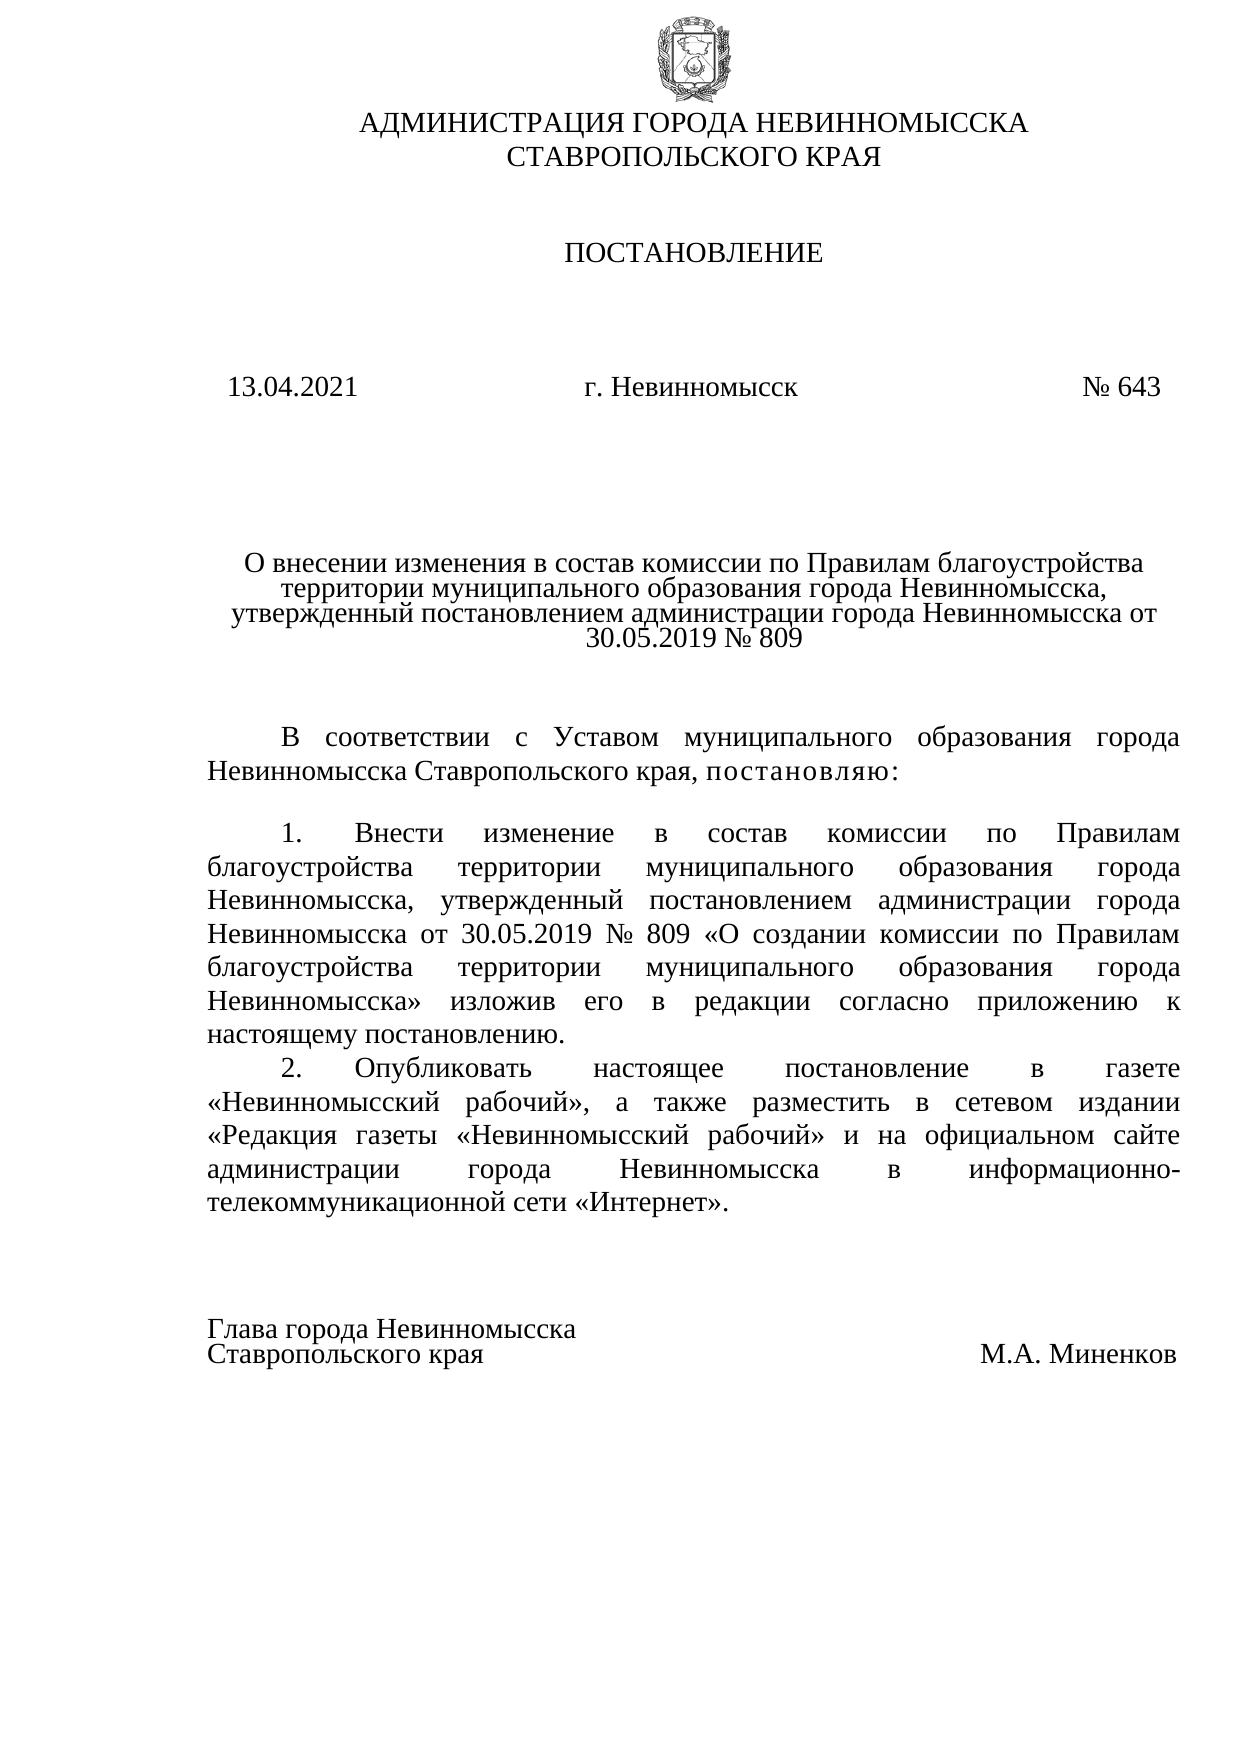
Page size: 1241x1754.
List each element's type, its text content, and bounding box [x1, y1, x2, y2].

picture [655, 14, 733, 106]
text В соответствии с Уставом муниципального образования города Невинномысска Ставропольского края, постановляю: [207, 719, 1181, 787]
list АДМИНИСТРАЦИЯ ГОРОДА НЕВИННОМЫССКА [207, 105, 1181, 139]
list Опубликовать настоящее постановление в газете «Невинномысский рабочий», а также разместить в сетевом издании «Редакция газеты «Невинномысский рабочий» и на официальном сайте администрации города Невинномысска в информационно-телекоммуникационной сети «Интернет». [207, 1050, 1181, 1218]
text Ставропольского края М.А. Миненков [207, 1343, 1181, 1368]
list Внести изменение в состав комиссии по Правилам благоустройства территории муниципального образования города Невинномысска, утвержденный постановлением администрации города Невинномысска от 30.05.2019 № 809 «О создании комиссии по Правилам благоустройства территории муниципального образования города Невинномысска» изложив его в редакции согласно приложению к настоящему постановлению. [207, 815, 1181, 1050]
list ПОСТАНОВЛЕНИЕ [207, 235, 1181, 268]
text О внесении изменения в состав комиссии по Правилам благоустройства территории муниципального образования города Невинномысска, утвержденный постановлением администрации города Невинномысска от 30.05.2019 № 809 [207, 552, 1181, 652]
list 13.04.2021 г. Невинномысск № 643 [207, 369, 1181, 402]
text Глава города Невинномысска [207, 1318, 1181, 1343]
list СТАВРОПОЛЬСКОГО КРАЯ [207, 139, 1181, 172]
